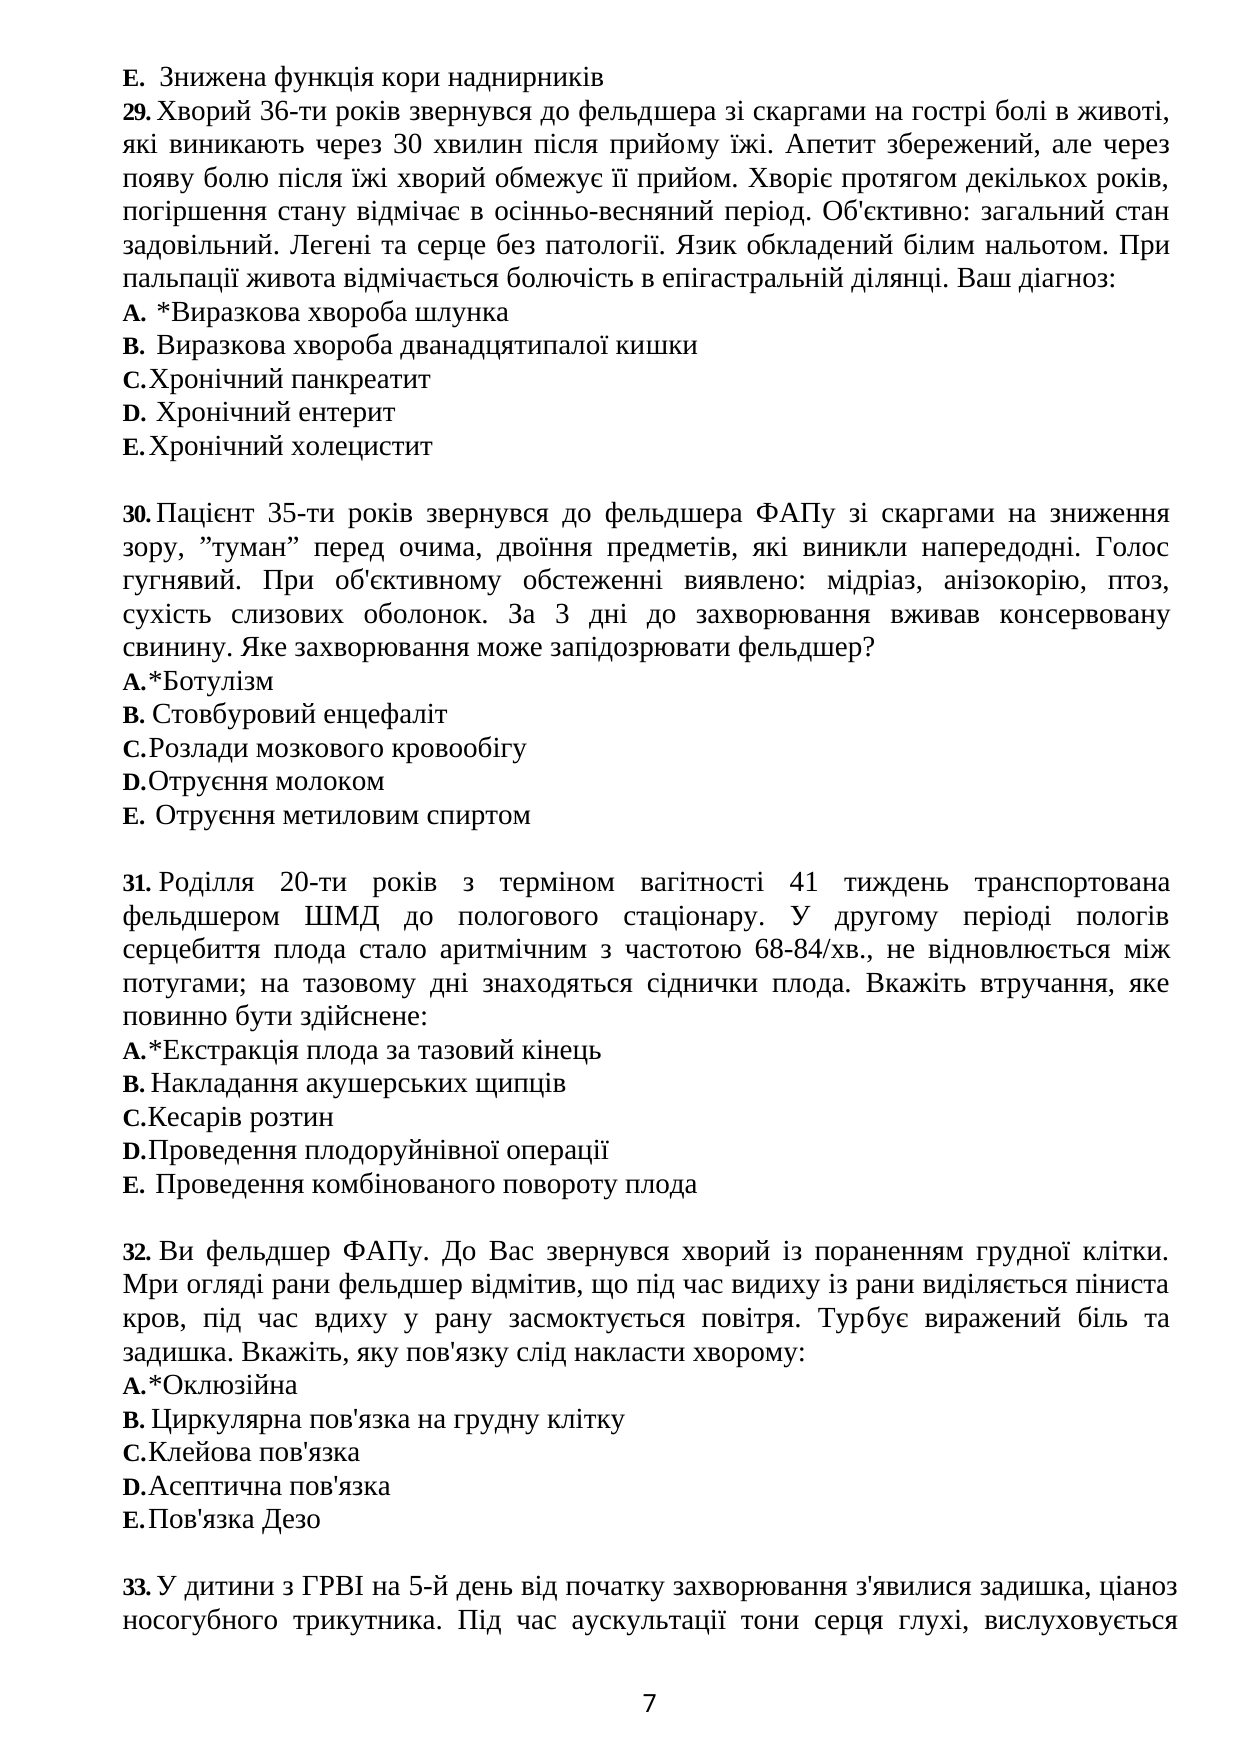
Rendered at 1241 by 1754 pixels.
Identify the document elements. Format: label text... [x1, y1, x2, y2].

list Пацієнт 35-ти років звернувся до фельдшера ФАПу зі скаргами на зниження зору, ”туман” перед очима, двоїння предметів, які виникли напередодні. Голос гугнявий. При об'єктивному обстеженні виявлено: мідріаз, анізокорію, птоз, сухість слизових оболонок. За 3 дні до захворювання вживав консервовану свинину. Яке захворювання може запідозрювати фельдшер? [122, 495, 1171, 663]
list *Ботулізм [122, 663, 1171, 696]
list Отруєння метиловим спиртом [122, 797, 1171, 831]
list Знижена функція кори наднирників [122, 59, 1171, 93]
list Виразкова хвороба дванадцятипалої кишки [122, 327, 1171, 361]
list Проведення плодоруйнівної операції [122, 1132, 1171, 1166]
list Отруєння молоком [122, 763, 1171, 797]
list Хронічний холецистит [122, 428, 1171, 462]
list Хворий 36-ти років звернувся до фельдшера зі скаргами на гострі болі в животі, які виникають через 30 хвилин після прийому їжі. Апетит збережений, але через появу болю після їжі хворий обмежує її прийом. Хворіє протягом декількох років, погіршення стану відмічає в осінньо-весняний період. Об'єктивно: загальний стан задовільний. Легені та серце без патології. Язик обкладений білим нальотом. При пальпації живота відмічається болючість в епігастральній ділянці. Ваш діагноз: [122, 93, 1171, 294]
list *Оклюзійна [122, 1367, 1148, 1401]
list *Виразкова хвороба шлунка [122, 294, 1171, 327]
list Хронічний панкреатит [122, 361, 1171, 394]
list Хронічний ентерит [122, 394, 1171, 428]
list Розлади мозкового кровообігу [122, 730, 1181, 763]
list Асептична пов'язка [122, 1468, 1148, 1501]
list Роділля 20-ти років з терміном вагітності 41 тиждень транспортована фельдшером ШМД до пологового стаціонару. У другому періоді пологів серцебиття плода стало аритмічним з частотою 68-84/хв., не відновлюється між потугами; на тазовому дні знаходяться сіднички плода. Вкажіть втручання, яке повинно бути здійснене: [122, 864, 1171, 1032]
list Ви фельдшер ФАПу. До Вас звернувся хворий із пораненням грудної клітки. Мри огляді рани фельдшер відмітив, що під час видиху із рани виділяється піниста кров, під час вдиху у рану засмоктується повітря. Турбує виражений біль та задишка. Вкажіть, яку пов'язку слід накласти хворому: [122, 1233, 1171, 1367]
list Клейова пов'язка [122, 1434, 1181, 1468]
list Накладання акушерських щипців [122, 1065, 1181, 1099]
list Кесарів розтин [122, 1099, 1181, 1132]
list Циркулярна пов'язка на грудну клітку [122, 1401, 1181, 1434]
list Проведення комбінованого повороту плода [122, 1166, 1171, 1199]
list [122, 1568, 1179, 1636]
list Стовбуровий енцефаліт [122, 696, 1181, 730]
list *Екстракція плода за тазовий кінець [122, 1032, 1171, 1065]
list Пов'язка Дезо [122, 1501, 1148, 1535]
